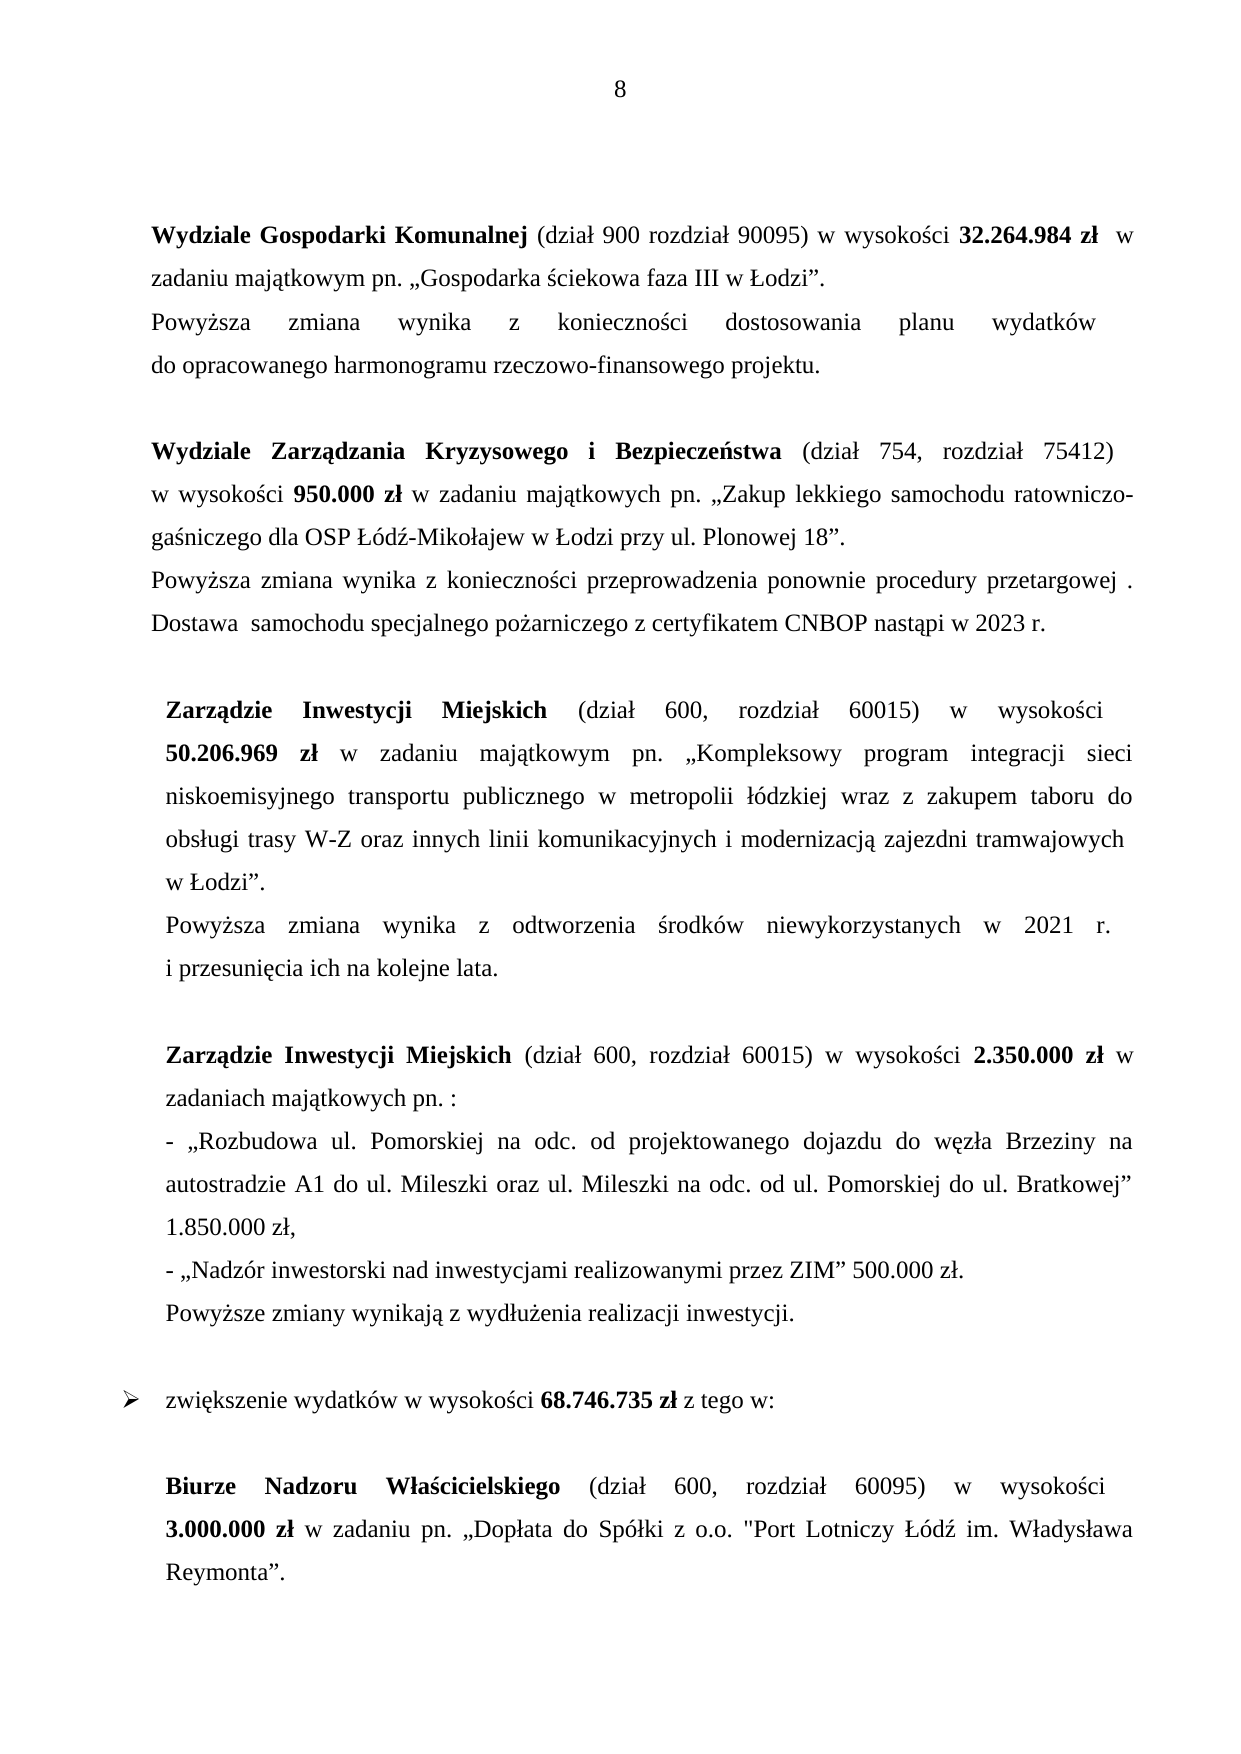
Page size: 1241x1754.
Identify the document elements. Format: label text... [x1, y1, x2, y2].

text - „Rozbudowa ul. Pomorskiej na odc. od projektowanego dojazdu do węzła Brzeziny na autostradzie A1 do ul. Mileszki oraz ul. Mileszki na odc. od ul. Pomorskiej do ul. Bratkowej” 1.850.000 zł, [165, 1126, 1134, 1241]
text Zarządzie Inwestycji Miejskich (dział 600, rozdział 60015) w wysokości 50.206.969 zł w zadaniu majątkowym pn. „Kompleksowy program integracji sieci niskoemisyjnego transportu publicznego w metropolii łódzkiej wraz z zakupem taboru do obsługi trasy W-Z oraz innych linii komunikacyjnych i modernizacją zajezdni tramwajowych w Łodzi”. [165, 695, 1134, 896]
list zwiększenie wydatków w wysokości 68.746.735 zł z tego w: [121, 1385, 1134, 1413]
text Wydziale Gospodarki Komunalnej (dział 900 rozdział 90095) w wysokości 32.264.984 zł w zadaniu majątkowym pn. „Gospodarka ściekowa faza III w Łodzi”. [151, 220, 1134, 292]
text Biurze Nadzoru Właścicielskiego (dział 600, rozdział 60095) w wysokości 3.000.000 zł w zadaniu pn. „Dopłata do Spółki z o.o. "Port Lotniczy Łódź im. Władysława Reymonta”. [165, 1471, 1134, 1586]
text Zarządzie Inwestycji Miejskich (dział 600, rozdział 60015) w wysokości 2.350.000 zł w zadaniach majątkowych pn. : [165, 1040, 1134, 1112]
text Wydziale Zarządzania Kryzysowego i Bezpieczeństwa (dział 754, rozdział 75412) w wysokości 950.000 zł w zadaniu majątkowych pn. „Zakup lekkiego samochodu ratowniczo-gaśniczego dla OSP Łódź-Mikołajew w Łodzi przy ul. Plonowej 18”. [151, 436, 1134, 551]
text Powyższa zmiana wynika z konieczności przeprowadzenia ponownie procedury przetargowej . Dostawa samochodu specjalnego pożarniczego z certyfikatem CNBOP nastąpi w 2023 r. [151, 565, 1134, 637]
text Powyższe zmiany wynikają z wydłużenia realizacji inwestycji. [165, 1298, 1134, 1327]
text Powyższa zmiana wynika z odtworzenia środków niewykorzystanych w 2021 r. i przesunięcia ich na kolejne lata. [165, 910, 1134, 982]
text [151, 307, 1134, 378]
text - „Nadzór inwestorski nad inwestycjami realizowanymi przez ZIM” 500.000 zł. [165, 1255, 1134, 1284]
